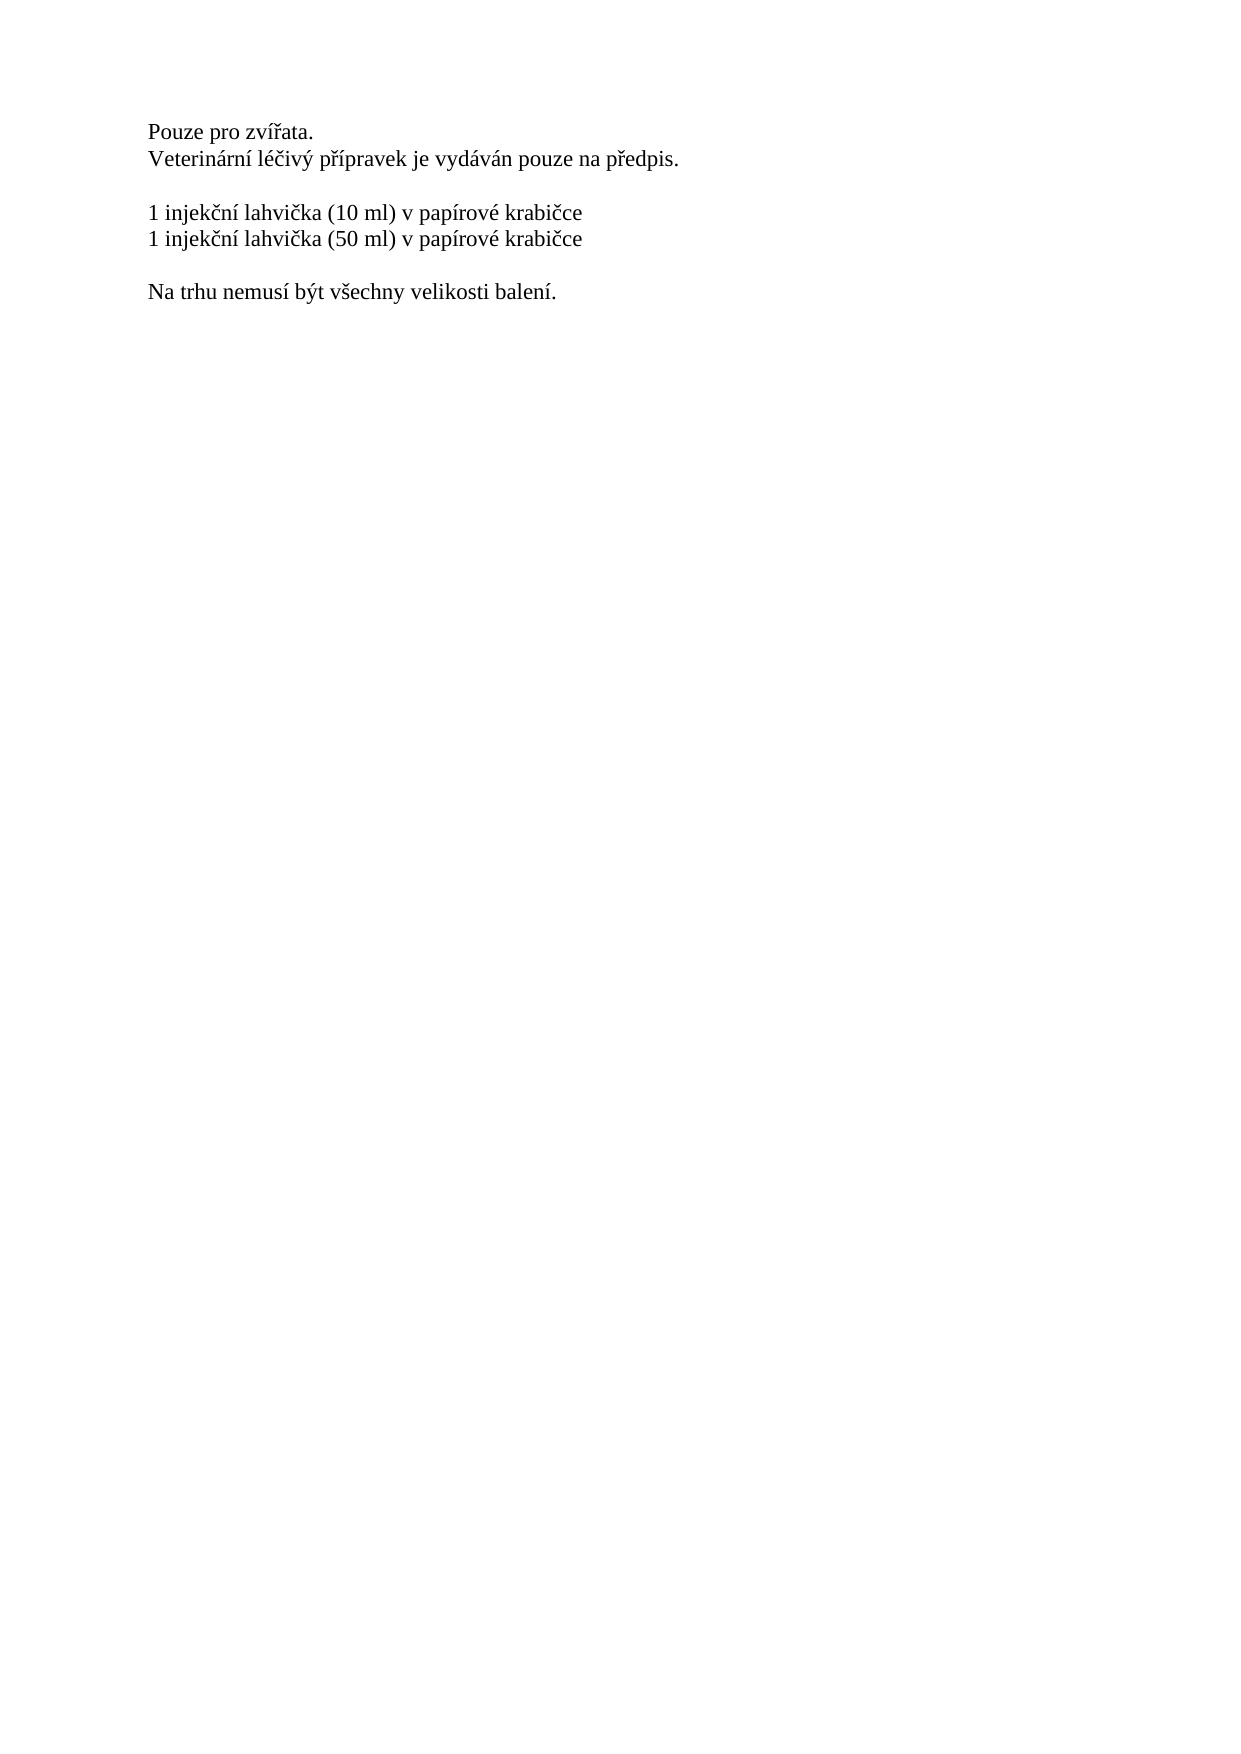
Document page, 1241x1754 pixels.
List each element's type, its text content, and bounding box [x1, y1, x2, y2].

text 1 injekční lahvička (10 ml) v papírové krabičce [148, 199, 1092, 225]
text Na trhu nemusí být všechny velikosti balení. [148, 278, 1092, 304]
text Pouze pro zvířata. [148, 118, 1092, 145]
text Veterinární léčivý přípravek je vydáván pouze na předpis. [148, 145, 1092, 172]
text 1 injekční lahvička (50 ml) v papírové krabičce [148, 225, 1092, 251]
